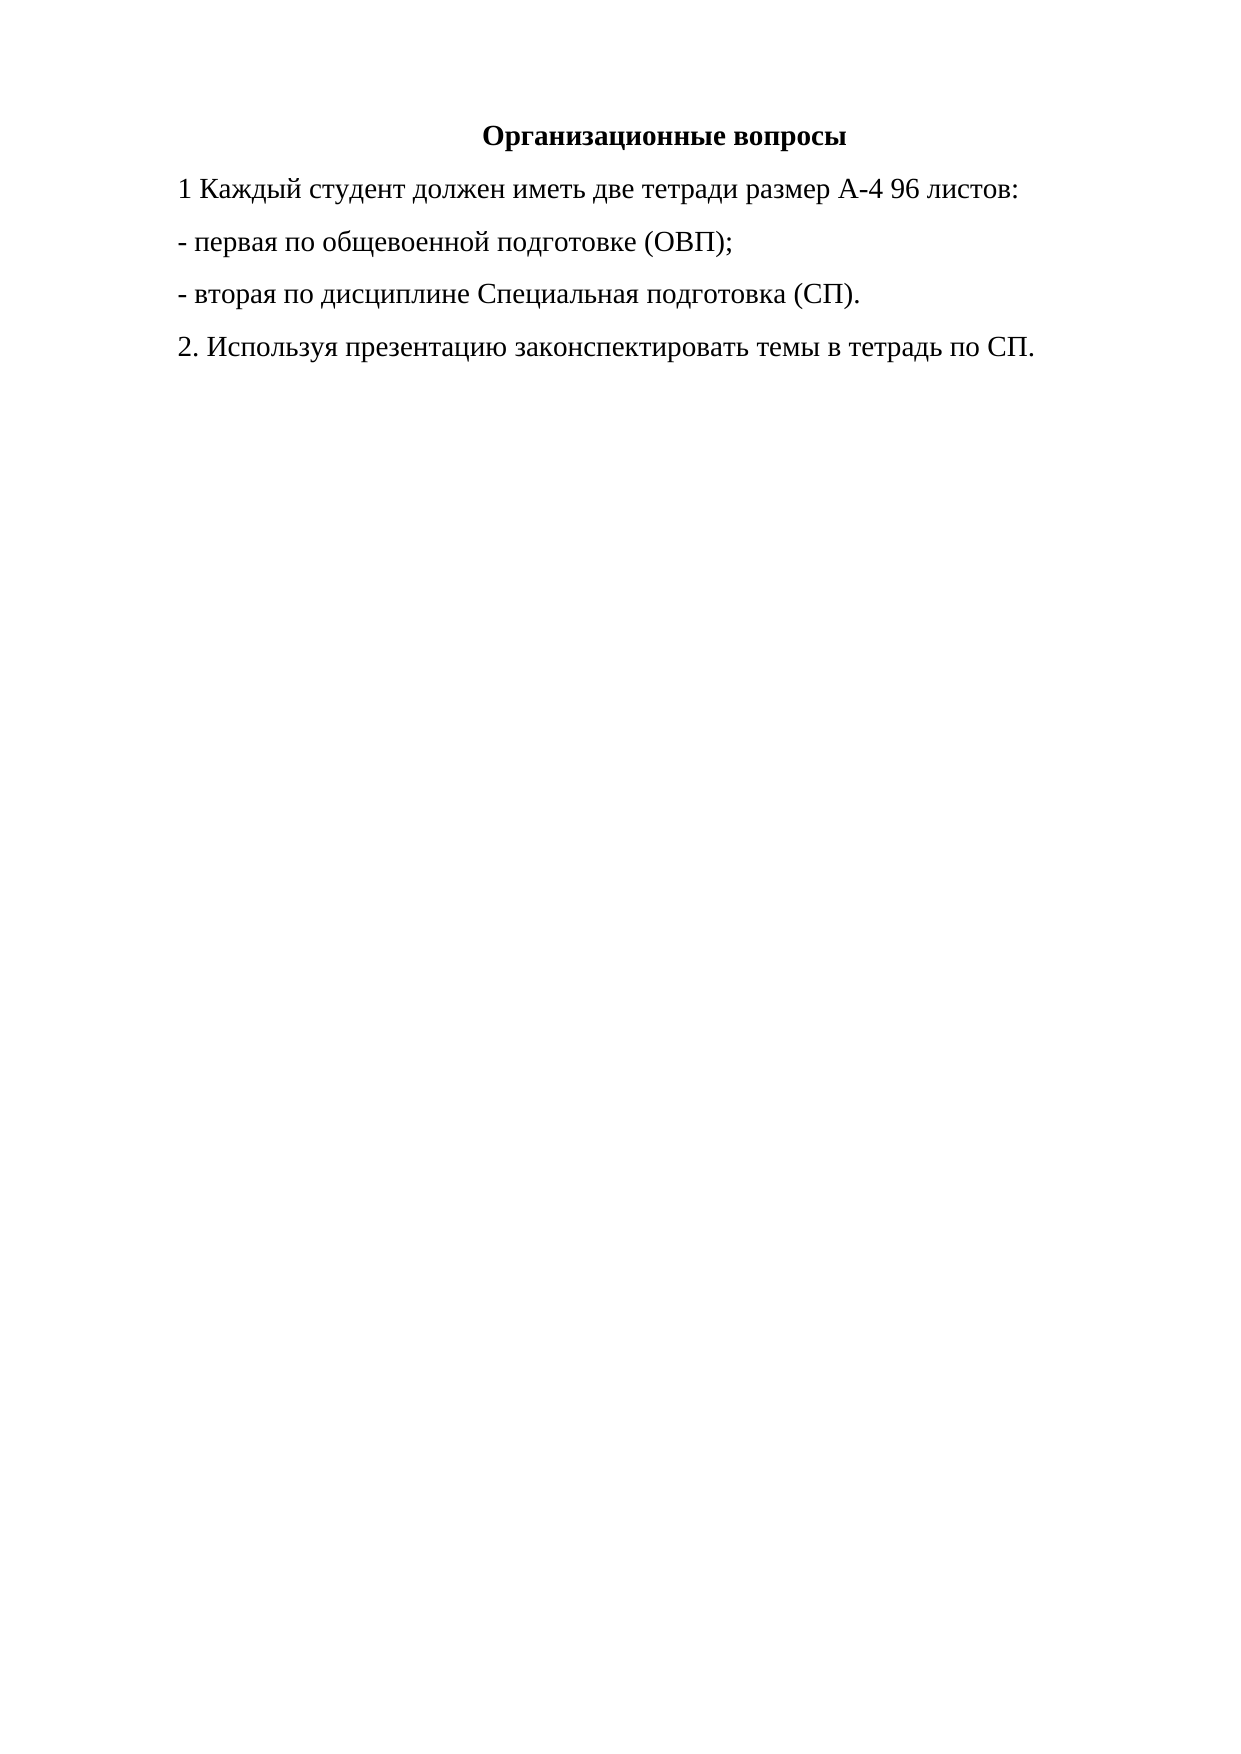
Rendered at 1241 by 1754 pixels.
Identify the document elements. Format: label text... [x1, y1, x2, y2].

text 1 Каждый студент должен иметь две тетради размер А-4 96 листов: [177, 171, 1152, 204]
text 2. Используя презентацию законспектировать темы в тетрадь по СП. [177, 329, 1152, 363]
text Организационные вопросы [177, 118, 1152, 152]
text - первая по общевоенной подготовке (ОВП); [177, 224, 1152, 257]
text - вторая по дисциплине Специальная подготовка (СП). [177, 277, 1152, 310]
